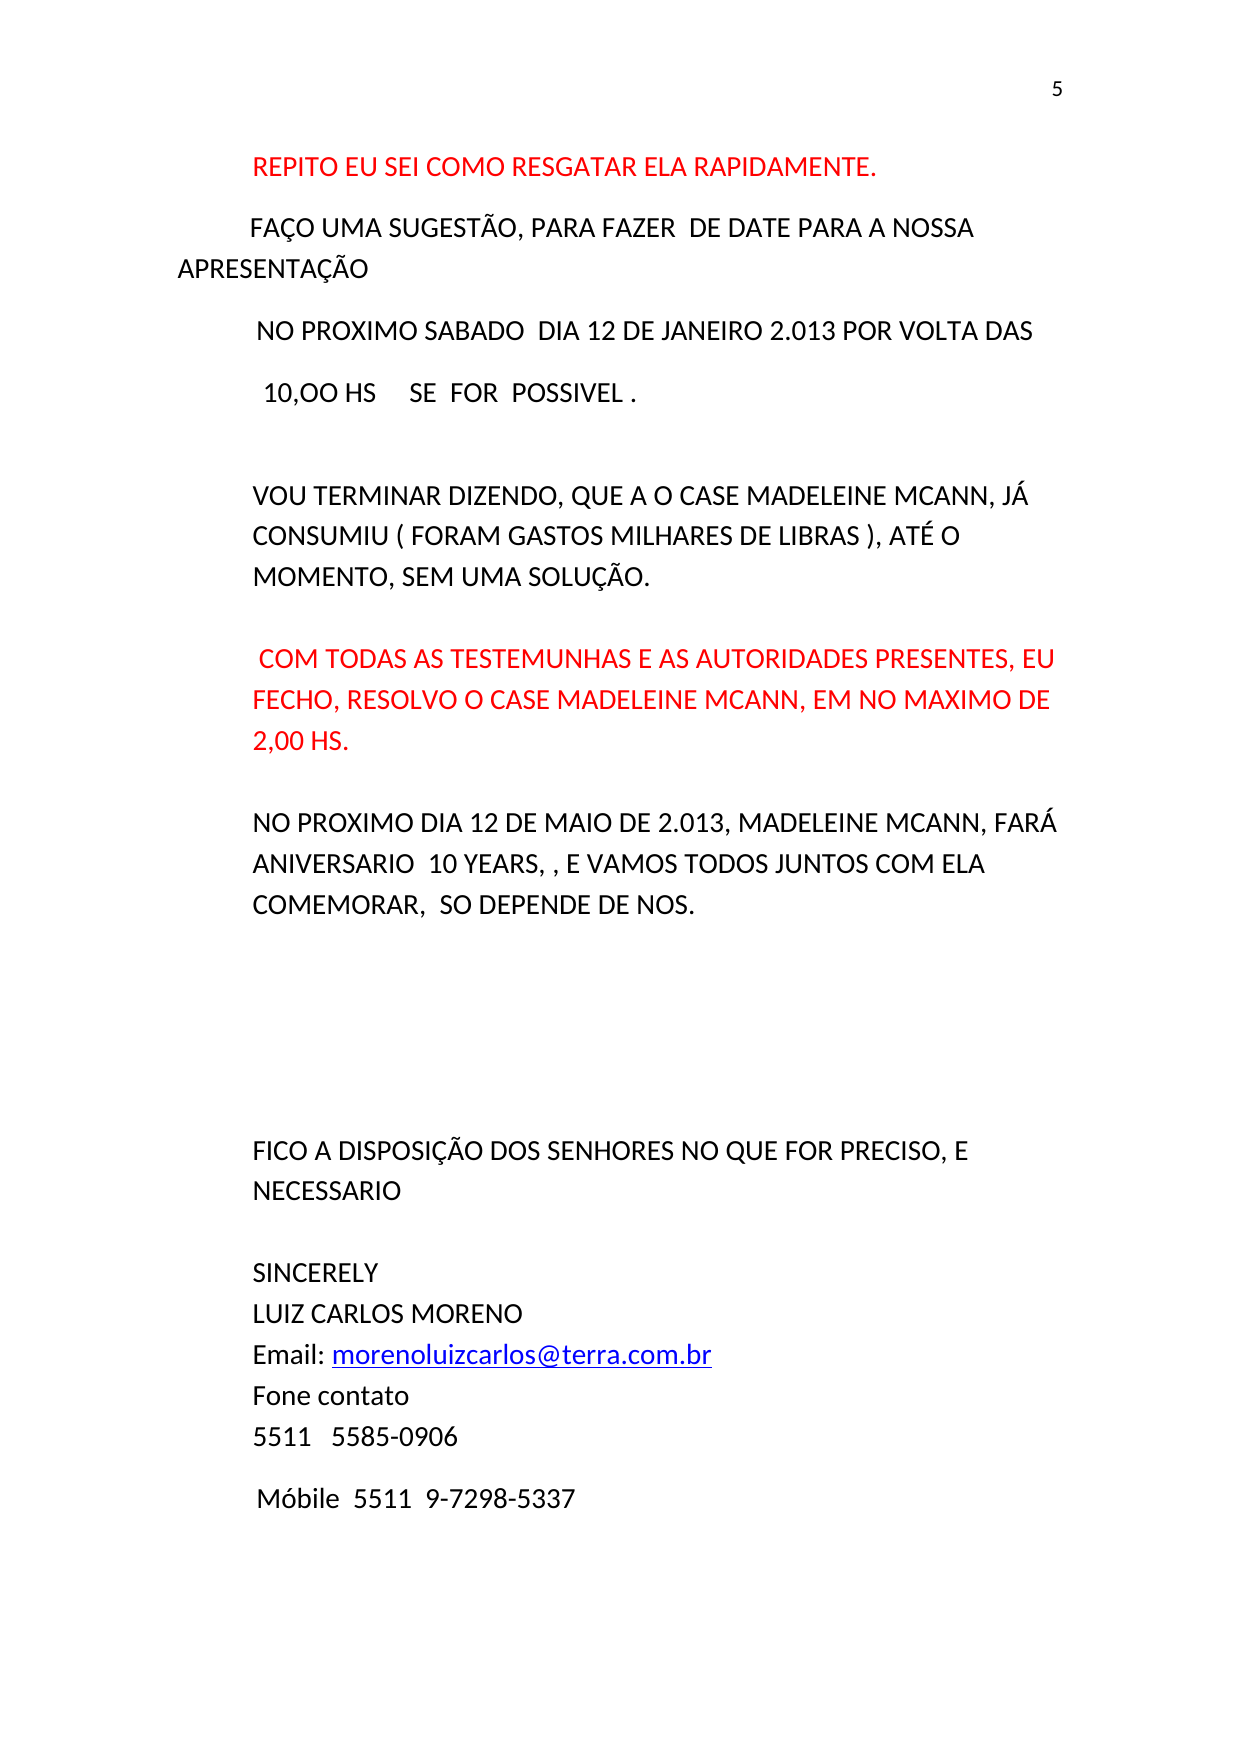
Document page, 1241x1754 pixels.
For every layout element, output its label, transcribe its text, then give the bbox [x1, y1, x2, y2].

list Email: morenoluizcarlos@terra.com.br [252, 1336, 1063, 1372]
list LUIZ CARLOS MORENO [252, 1295, 1063, 1331]
list REPITO EU SEI COMO RESGATAR ELA RAPIDAMENTE. [252, 148, 1063, 183]
list COM TODAS AS TESTEMUNHAS E AS AUTORIDADES PRESENTES, EU FECHO, RESOLVO O CASE MADELEINE MCANN, EM NO MAXIMO DE 2,00 HS. [252, 640, 1063, 758]
text Móbile 5511 9-7298-5337 [177, 1480, 1063, 1516]
text 10,OO HS SE FOR POSSIVEL . [177, 374, 1063, 409]
list NO PROXIMO DIA 12 DE MAIO DE 2.013, MADELEINE MCANN, FARÁ ANIVERSARIO 10 YEARS, , E VAMOS TODOS JUNTOS COM ELA COMEMORAR, SO DEPENDE DE NOS. [252, 804, 1063, 922]
text FAÇO UMA SUGESTÃO, PARA FAZER DE DATE PARA A NOSSA APRESENTAÇÃO [177, 209, 1063, 286]
list 5511 5585-0906 [252, 1418, 1063, 1454]
list Fone contato [252, 1377, 1063, 1413]
list VOU TERMINAR DIZENDO, QUE A O CASE MADELEINE MCANN, JÁ CONSUMIU ( FORAM GASTOS MILHARES DE LIBRAS ), ATÉ O MOMENTO, SEM UMA SOLUÇÃO. [252, 477, 1063, 594]
list FICO A DISPOSIÇÃO DOS SENHORES NO QUE FOR PRECISO, E NECESSARIO [252, 1132, 1063, 1208]
list SINCERELY [252, 1254, 1063, 1290]
text NO PROXIMO SABADO DIA 12 DE JANEIRO 2.013 POR VOLTA DAS [177, 312, 1063, 348]
